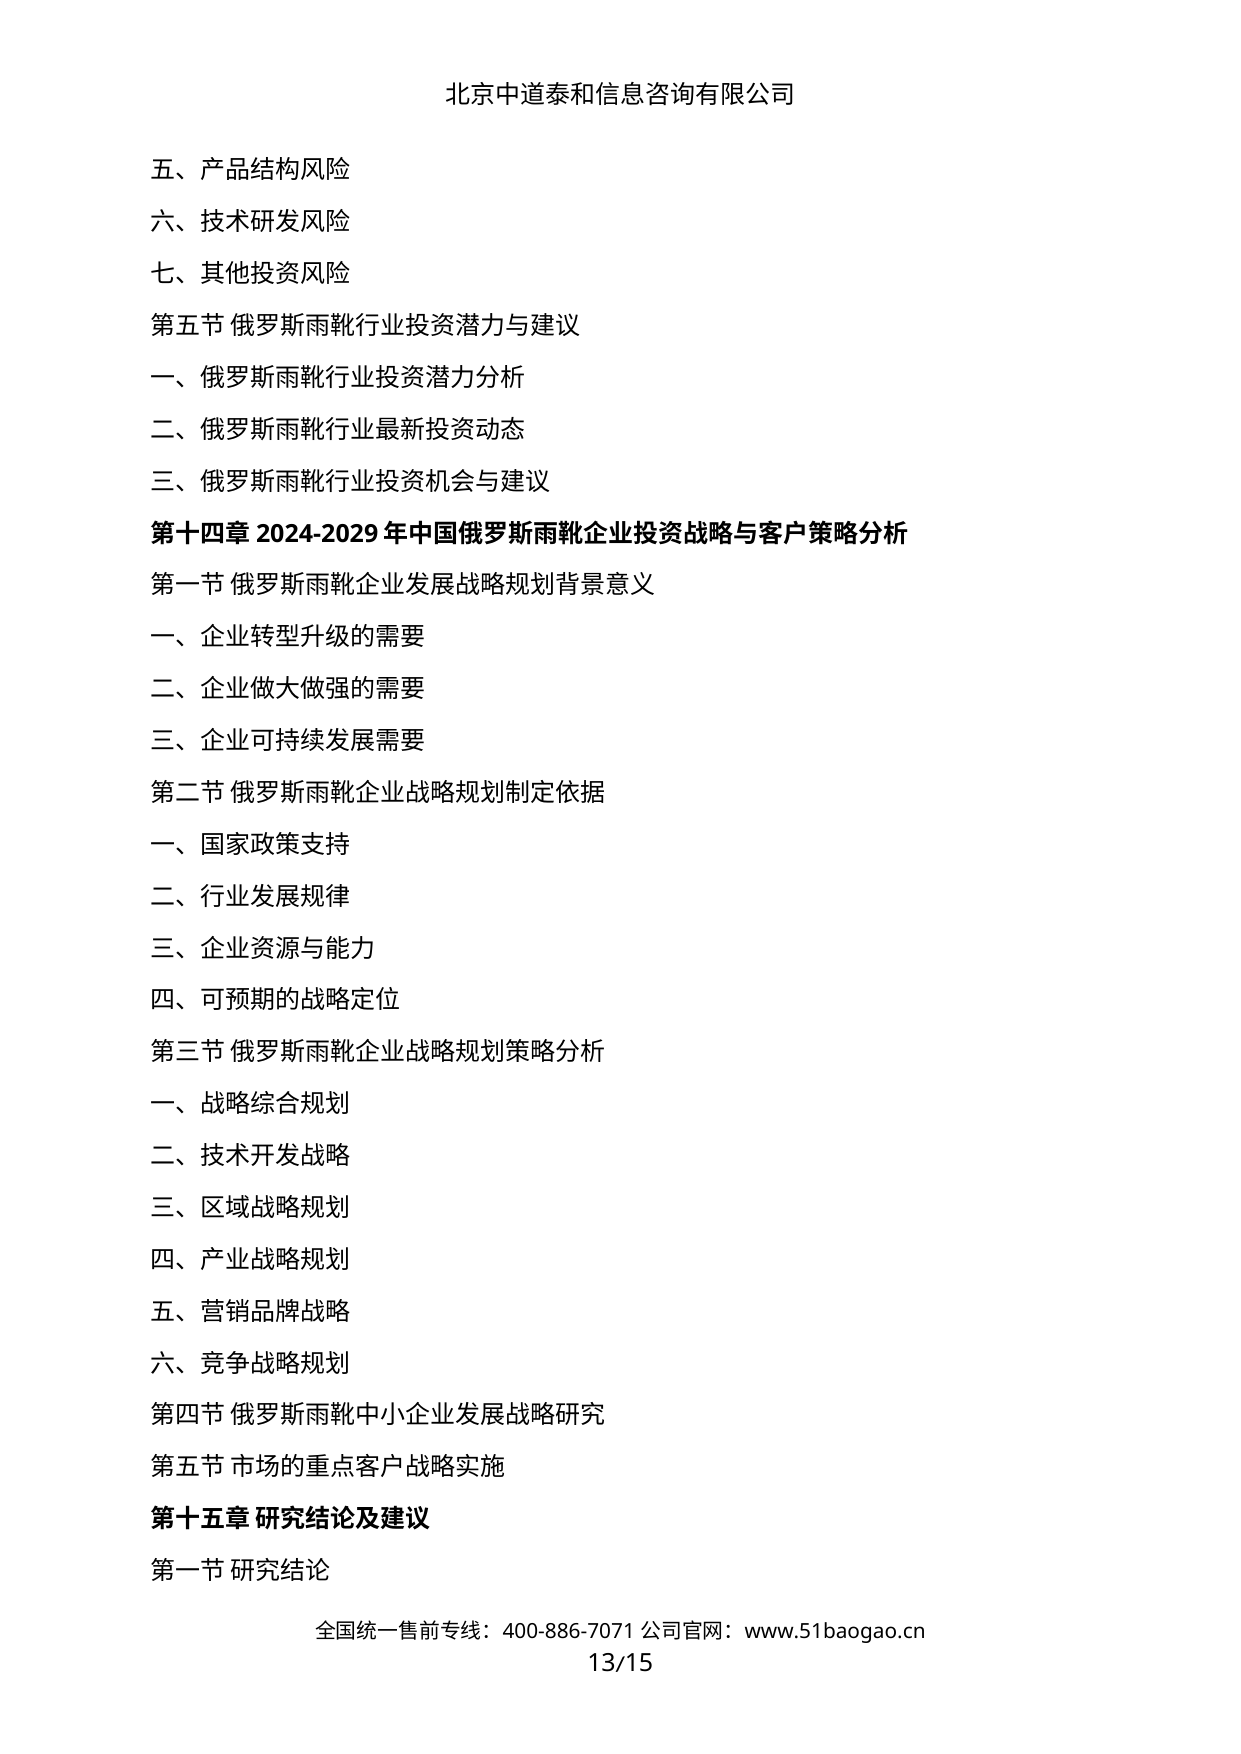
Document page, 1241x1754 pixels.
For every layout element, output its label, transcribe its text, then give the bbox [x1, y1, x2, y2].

text 三、区域战略规划 [150, 1187, 1090, 1224]
text 二、俄罗斯雨靴行业最新投资动态 [150, 409, 1090, 446]
text 第五节 俄罗斯雨靴行业投资潜力与建议 [150, 306, 1090, 342]
text 第十四章 2024-2029年中国俄罗斯雨靴企业投资战略与客户策略分析 [150, 513, 1090, 549]
text 三、企业资源与能力 [150, 928, 1090, 964]
text 一、战略综合规划 [150, 1084, 1090, 1120]
text 一、俄罗斯雨靴行业投资潜力分析 [150, 357, 1090, 394]
text 四、产业战略规划 [150, 1239, 1090, 1276]
text 第三节 俄罗斯雨靴企业战略规划策略分析 [150, 1032, 1090, 1068]
text 三、俄罗斯雨靴行业投资机会与建议 [150, 461, 1090, 497]
text 六、竞争战略规划 [150, 1343, 1090, 1379]
text 二、行业发展规律 [150, 876, 1090, 912]
text 第十五章 研究结论及建议 [150, 1499, 1090, 1535]
text 六、技术研发风险 [150, 202, 1090, 238]
text 第一节 俄罗斯雨靴企业发展战略规划背景意义 [150, 565, 1090, 601]
text 五、营销品牌战略 [150, 1291, 1090, 1327]
text 第四节 俄罗斯雨靴中小企业发展战略研究 [150, 1395, 1090, 1431]
text 第五节 市场的重点客户战略实施 [150, 1447, 1090, 1483]
text 五、产品结构风险 [150, 150, 1090, 186]
text 四、可预期的战略定位 [150, 980, 1090, 1016]
text 一、国家政策支持 [150, 824, 1090, 861]
text 二、技术开发战略 [150, 1136, 1090, 1172]
text 三、企业可持续发展需要 [150, 721, 1090, 757]
text 一、企业转型升级的需要 [150, 617, 1090, 653]
text 第二节 俄罗斯雨靴企业战略规划制定依据 [150, 772, 1090, 809]
text 七、其他投资风险 [150, 254, 1090, 290]
text 第一节 研究结论 [150, 1551, 1090, 1587]
text 二、企业做大做强的需要 [150, 669, 1090, 705]
